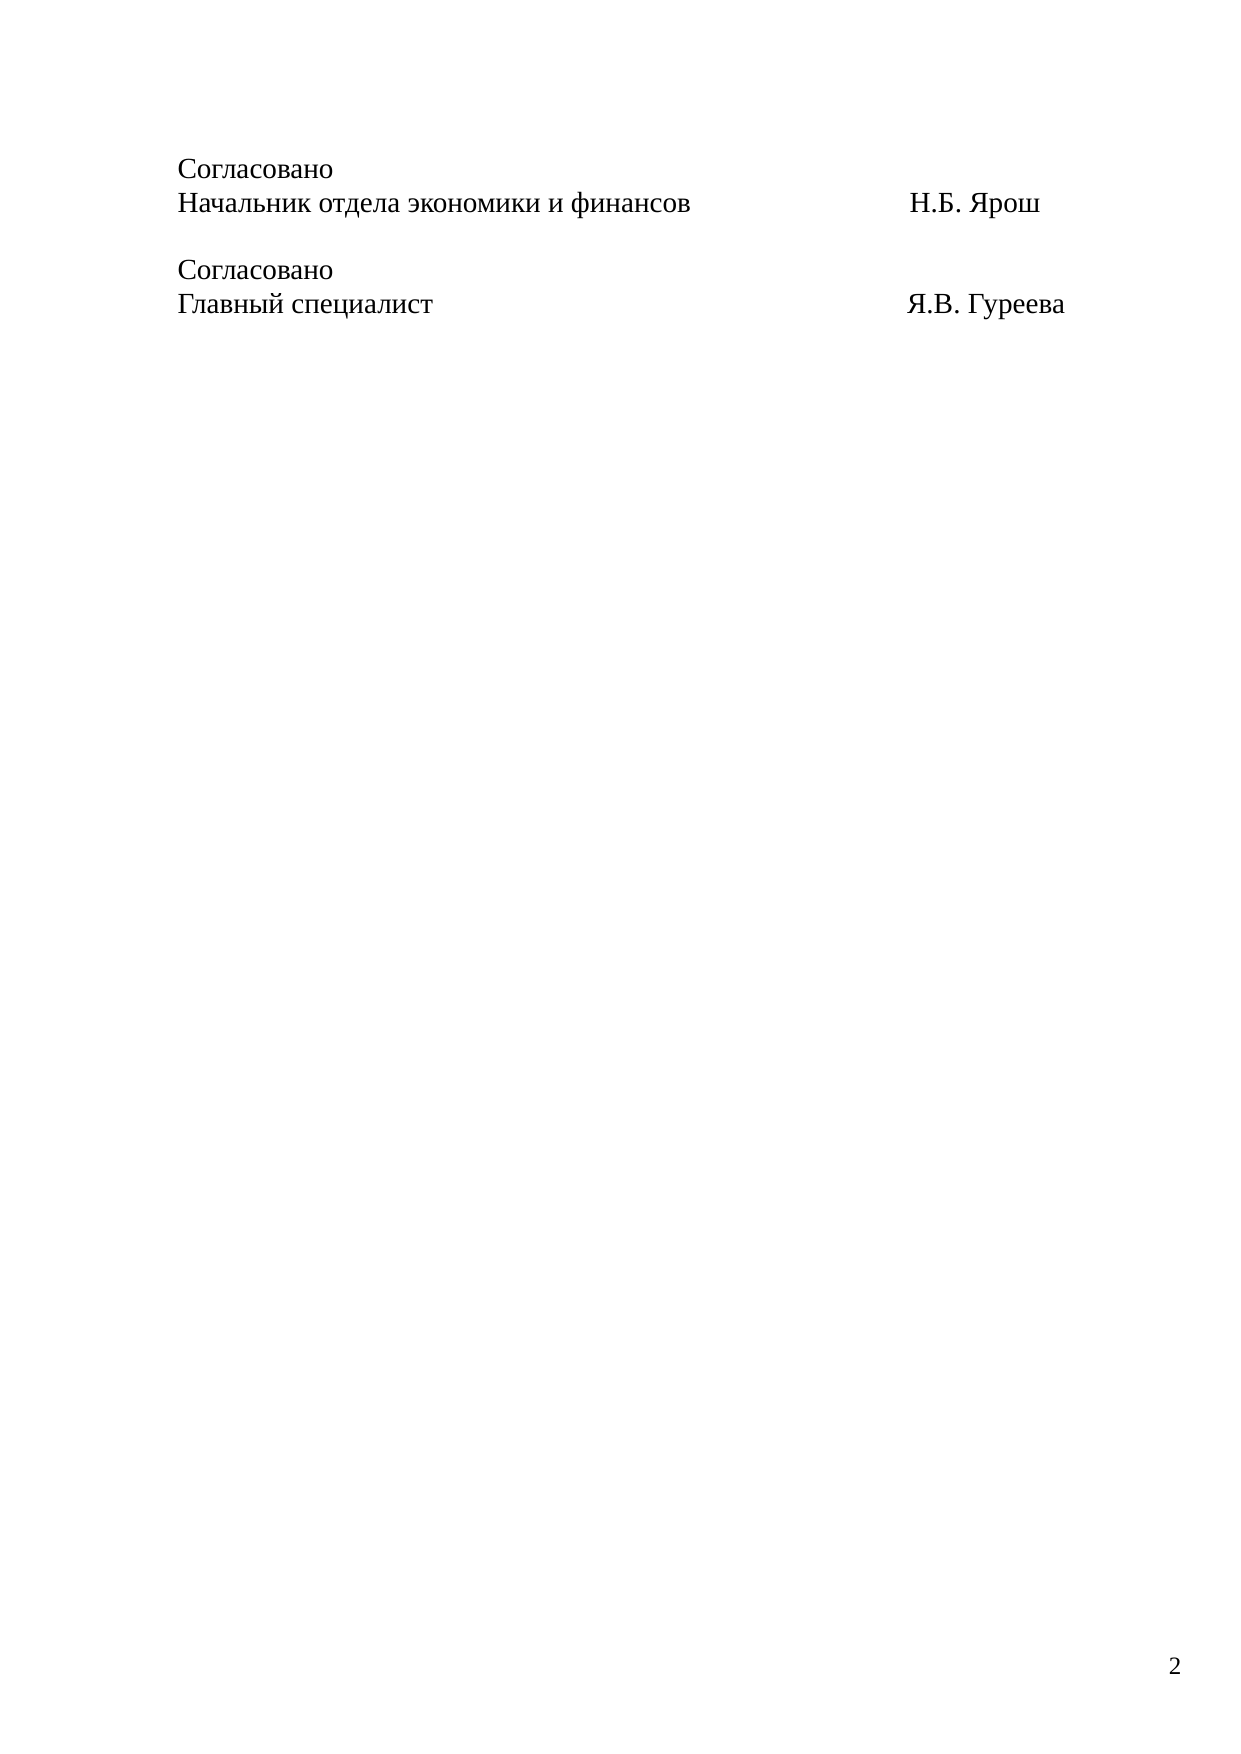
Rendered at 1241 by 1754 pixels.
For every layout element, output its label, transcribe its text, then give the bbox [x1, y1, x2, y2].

text Начальник отдела экономики и финансов Н.Б. Ярош [177, 185, 1181, 219]
text Согласовано [177, 152, 1181, 185]
text Главный специалист Я.В. Гуреева [177, 286, 1181, 319]
text Согласовано [177, 252, 1181, 286]
